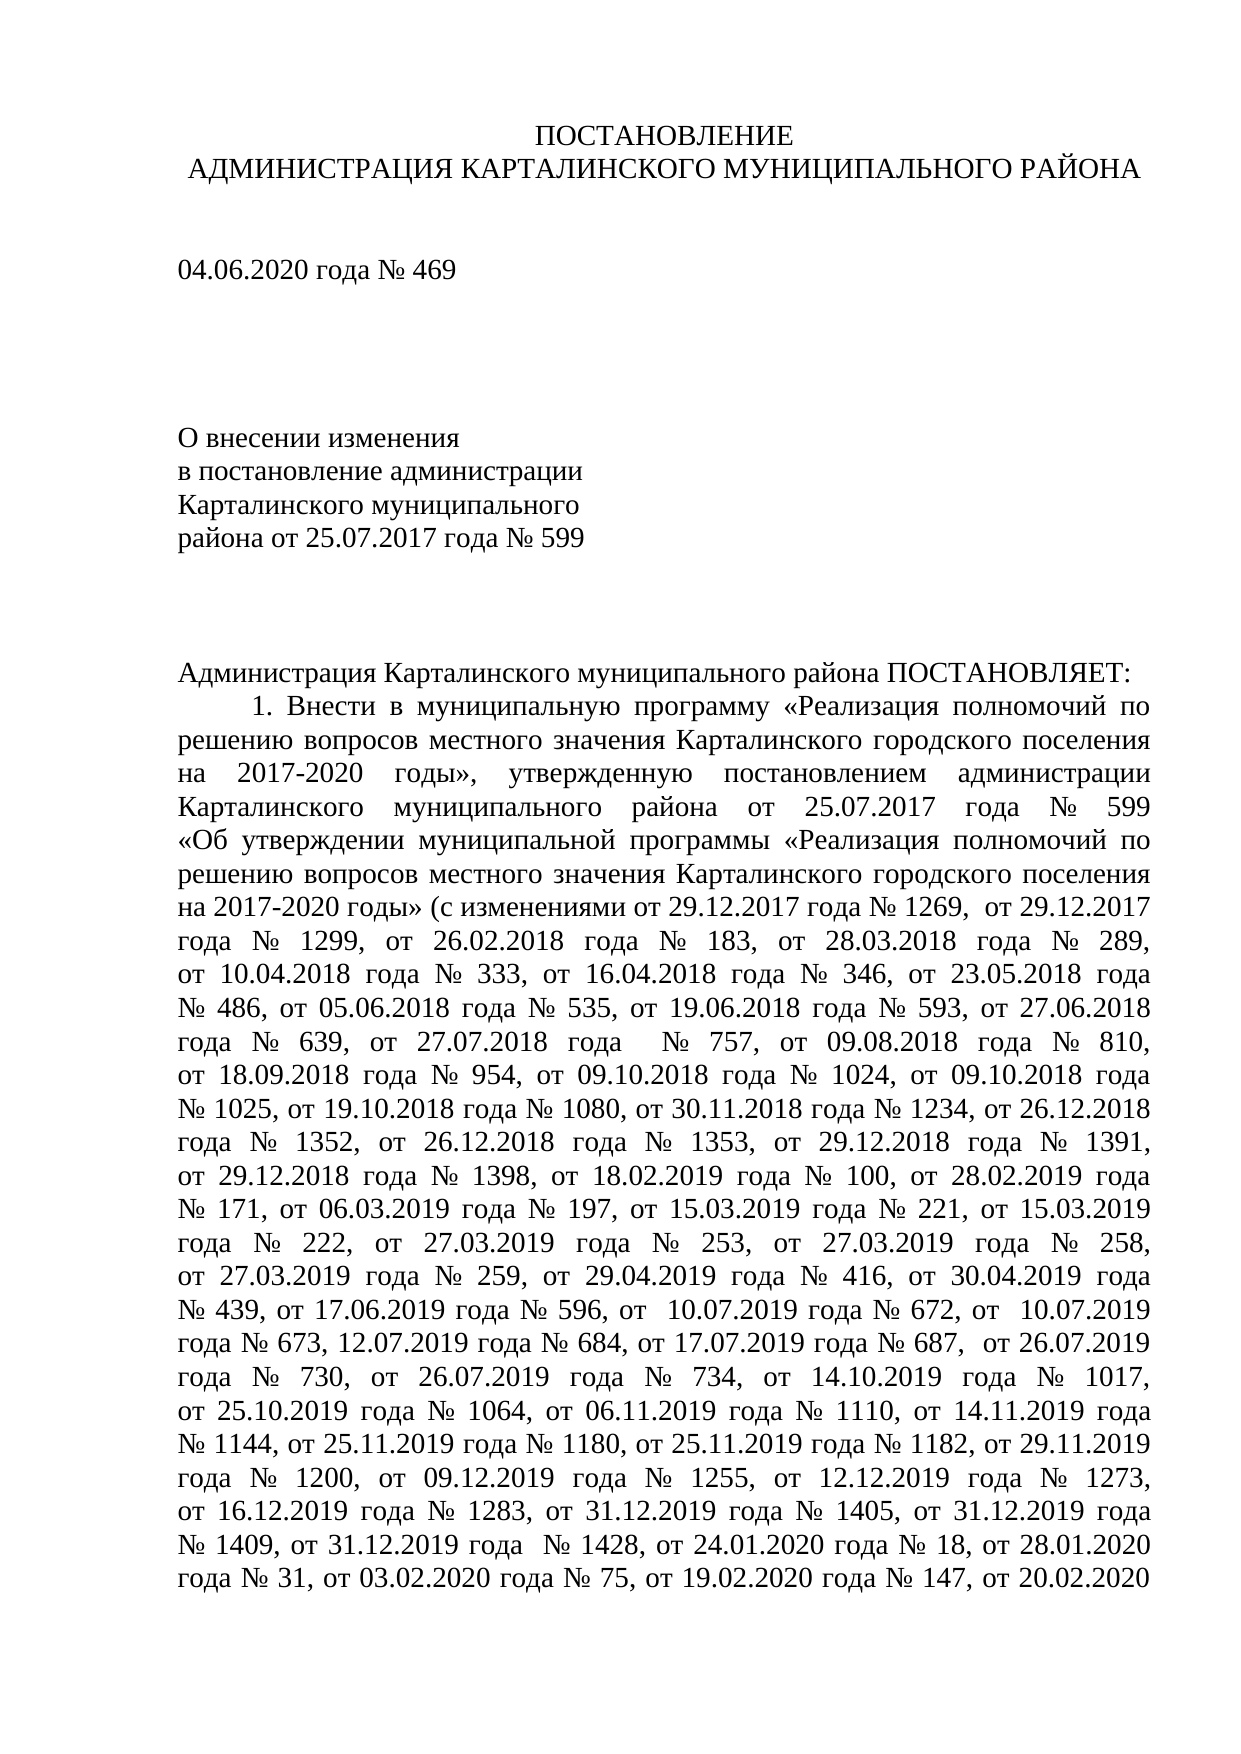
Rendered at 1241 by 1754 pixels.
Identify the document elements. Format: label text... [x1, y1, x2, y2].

text в постановление администрации [177, 453, 1152, 487]
text района от 25.07.2017 года № 599 [177, 521, 1152, 554]
text Карталинского муниципального [177, 487, 1152, 521]
text АДМИНИСТРАЦИЯ КАРТАЛИНСКОГО МУНИЦИПАЛЬНОГО РАЙОНА [177, 152, 1152, 185]
text О внесении изменения [177, 420, 1152, 453]
text ПОСТАНОВЛЕНИЕ [177, 118, 1152, 152]
text Администрация Карталинского муниципального района ПОСТАНОВЛЯЕТ: [177, 655, 1152, 688]
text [177, 688, 1152, 1594]
text 04.06.2020 года № 469 [177, 252, 1152, 286]
